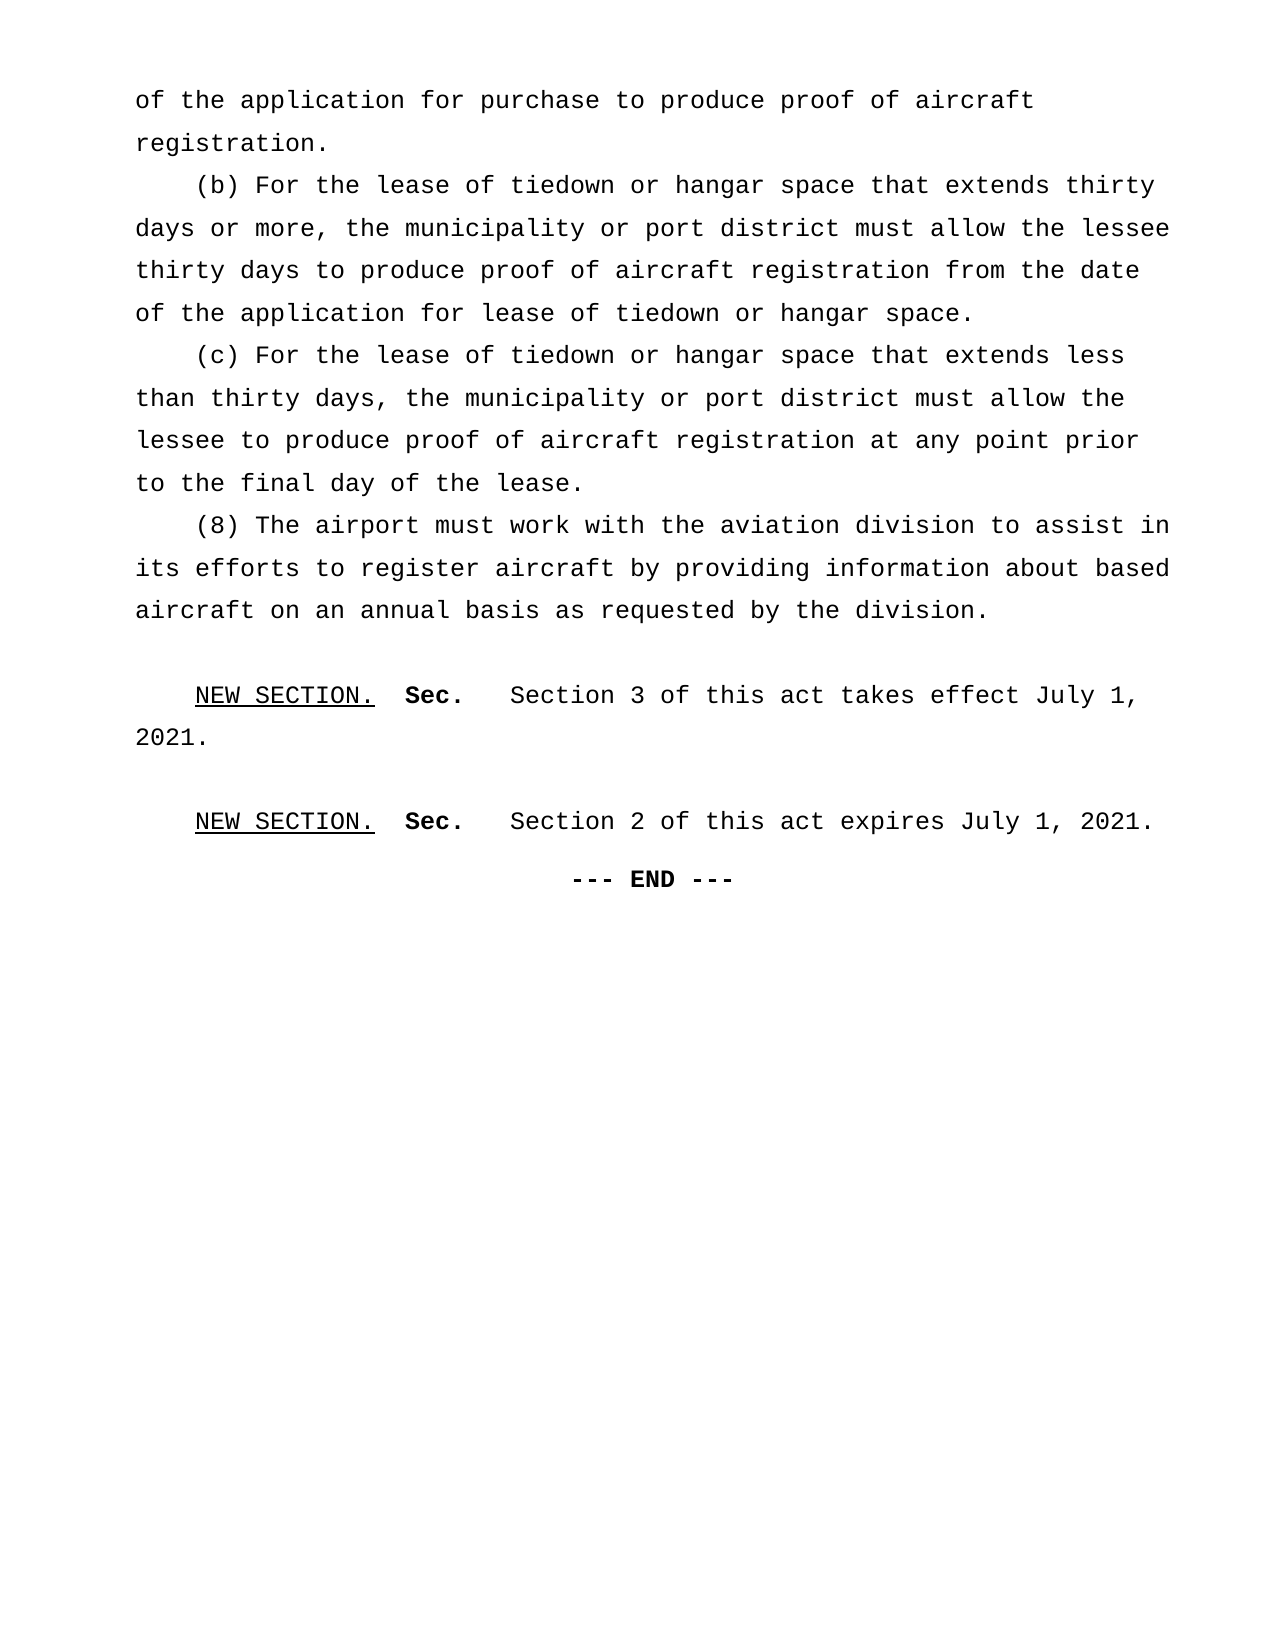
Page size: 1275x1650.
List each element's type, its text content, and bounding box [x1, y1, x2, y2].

text NEW SECTION. Sec. Section 2 of this act expires July 1, 2021. [135, 796, 1170, 838]
text (c) For the lease of tiedown or hangar space that extends less than thirty days, the municipality or port district must allow the lessee to produce proof of aircraft registration at any point prior to the final day of the lease. [135, 330, 1170, 500]
text (b) For the lease of tiedown or hangar space that extends thirty days or more, the municipality or port district must allow the lessee thirty days to produce proof of aircraft registration from the date of the application for lease of tiedown or hangar space. [135, 160, 1170, 330]
text NEW SECTION. Sec. Section 3 of this act takes effect July 1, 2021. [135, 669, 1170, 754]
text (8) The airport must work with the aviation division to assist in its efforts to register aircraft by providing information about based aircraft on an annual basis as requested by the division. [135, 500, 1170, 627]
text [135, 75, 1170, 160]
text --- END --- [135, 867, 1170, 895]
